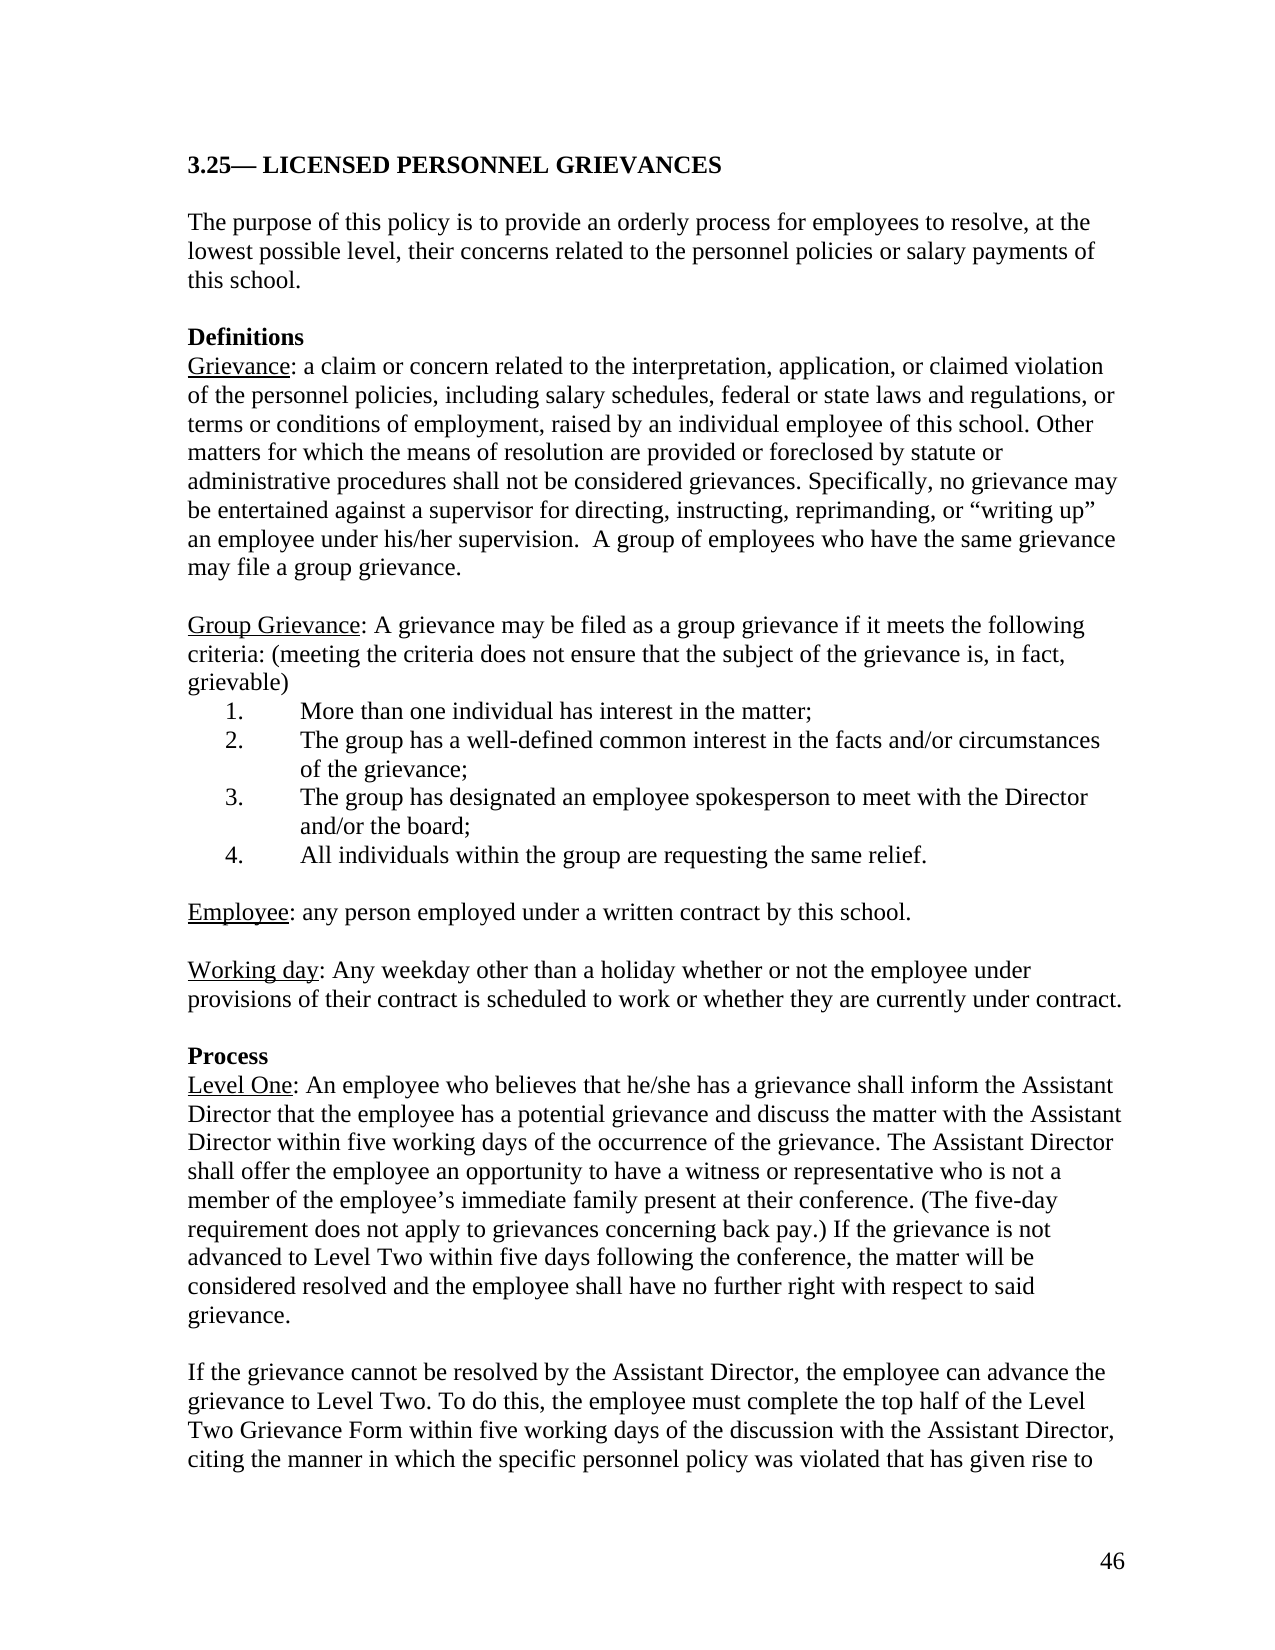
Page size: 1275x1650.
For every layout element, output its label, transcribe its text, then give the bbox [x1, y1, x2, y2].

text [187, 1357, 1125, 1472]
text Grievance: a claim or concern related to the interpretation, application, or claimed violation of the personnel policies, including salary schedules, federal or state laws and regulations, or terms or conditions of employment, raised by an individual employee of this school. Other matters for which the means of resolution are provided or foreclosed by statute or administrative procedures shall not be considered grievances. Specifically, no grievance may be entertained against a supervisor for directing, instructing, reprimanding, or “writing up” an employee under his/her supervision. A group of employees who have the same grievance may file a group grievance. [187, 351, 1125, 581]
text Level One: An employee who believes that he/she has a grievance shall inform the Assistant Director that the employee has a potential grievance and discuss the matter with the Assistant Director within five working days of the occurrence of the grievance. The Assistant Director shall offer the employee an opportunity to have a witness or representative who is not a member of the employee’s immediate family present at their conference. (The five-day requirement does not apply to grievances concerning back pay.) If the grievance is not advanced to Level Two within five days following the conference, the matter will be considered resolved and the employee shall have no further right with respect to said grievance. [187, 1070, 1125, 1329]
text Employee: any person employed under a written contract by this school. [187, 897, 1125, 926]
list The group has a well-defined common interest in the facts and/or circumstances of the grievance; [225, 725, 1125, 782]
text 3.25— LICENSED PERSONNEL GRIEVANCES [187, 150, 1125, 179]
text Process [187, 1041, 1125, 1070]
text The purpose of this policy is to provide an orderly process for employees to resolve, at the lowest possible level, their concerns related to the personnel policies or salary payments of this school. [187, 207, 1125, 294]
list More than one individual has interest in the matter; [225, 696, 1125, 725]
text Working day: Any weekday other than a holiday whether or not the employee under provisions of their contract is scheduled to work or whether they are currently under contract. [187, 955, 1125, 1012]
text Definitions [187, 322, 1125, 351]
list The group has designated an employee spokesperson to meet with the Director and/or the board; [225, 782, 1125, 840]
text Group Grievance: A grievance may be filed as a group grievance if it meets the following criteria: (meeting the criteria does not ensure that the subject of the grievance is, in fact, grievable) [187, 610, 1125, 696]
list All individuals within the group are requesting the same relief. [225, 840, 1125, 869]
